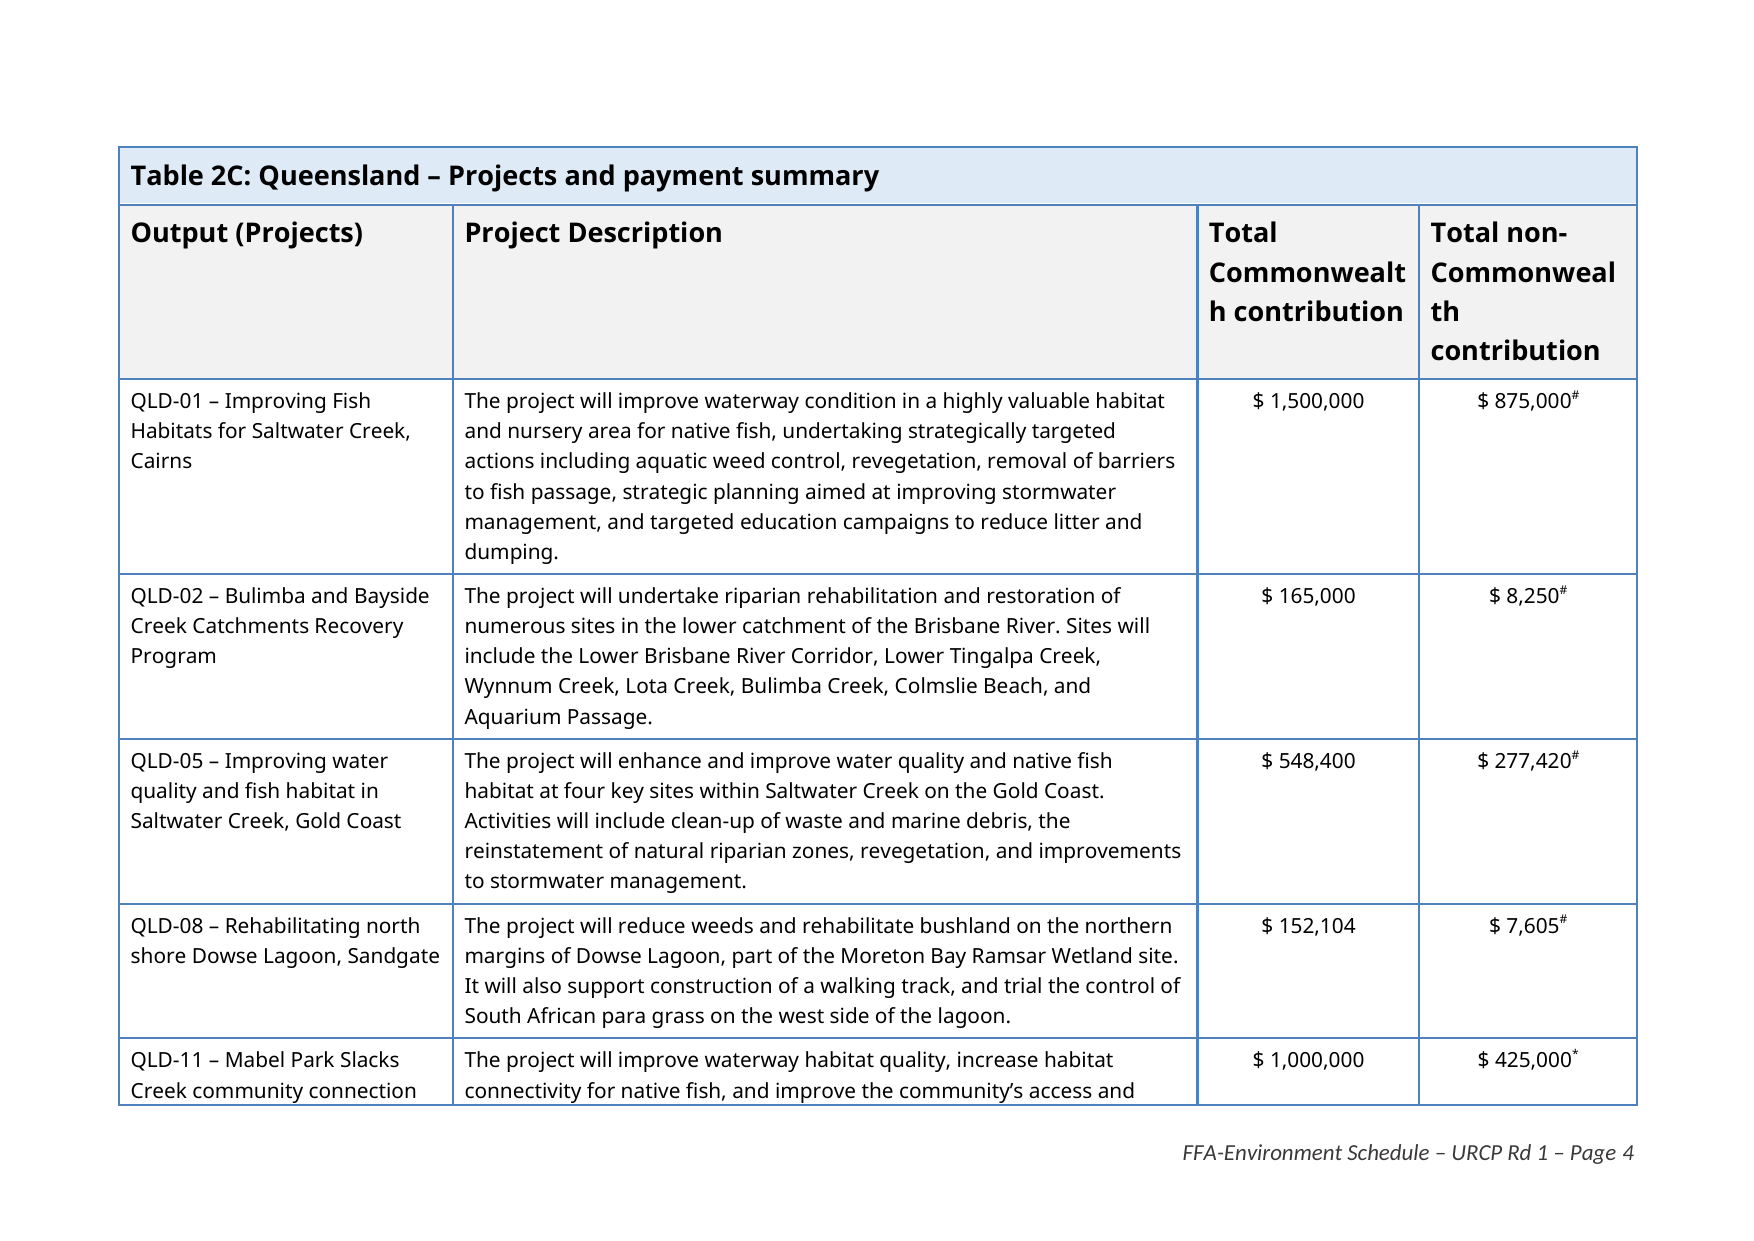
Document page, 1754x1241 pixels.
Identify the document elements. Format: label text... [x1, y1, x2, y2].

table_cell $ 1,500,000 [1199, 380, 1418, 573]
table_cell Output (Projects) [120, 206, 452, 378]
table_cell QLD-05 – Improving water quality and fish habitat in Saltwater Creek, Gold Coast [120, 740, 452, 903]
table_cell $ 8,250# [1420, 575, 1636, 738]
table_cell The project will improve waterway condition in a highly valuable habitat and nursery area for native fish, undertaking strategically targeted actions including aquatic weed control, revegetation, removal of barriers to fish passage, strategic planning aimed at improving stormwater management, and targeted education campaigns to reduce litter and dumping. [454, 380, 1196, 573]
table_cell $ 165,000 [1199, 575, 1418, 738]
table_cell $ 1,000,000 [1199, 1039, 1418, 1104]
table_cell $ 7,605# [1420, 905, 1636, 1037]
table_cell QLD-08 – Rehabilitating north shore Dowse Lagoon, Sandgate [120, 905, 452, 1037]
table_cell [120, 1039, 452, 1104]
table_cell $ 875,000# [1420, 380, 1636, 573]
table_cell Total non-Commonwealth contribution [1420, 206, 1636, 378]
table_cell Total Commonwealth contribution [1199, 206, 1418, 378]
table_header Table 2C: Queensland – Projects and payment summary [120, 148, 1636, 203]
table_cell QLD-01 – Improving Fish Habitats for Saltwater Creek, Cairns [120, 380, 452, 573]
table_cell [454, 1039, 1196, 1104]
table_cell $ 548,400 [1199, 740, 1418, 903]
table_cell $ 277,420# [1420, 740, 1636, 903]
table_cell The project will reduce weeds and rehabilitate bushland on the northern margins of Dowse Lagoon, part of the Moreton Bay Ramsar Wetland site. It will also support construction of a walking track, and trial the control of South African para grass on the west side of the lagoon. [454, 905, 1196, 1037]
table_cell The project will enhance and improve water quality and native fish habitat at four key sites within Saltwater Creek on the Gold Coast. Activities will include clean-up of waste and marine debris, the reinstatement of natural riparian zones, revegetation, and improvements to stormwater management. [454, 740, 1196, 903]
table_cell $ 425,000* [1420, 1039, 1636, 1104]
table_cell $ 152,104 [1199, 905, 1418, 1037]
table_cell Project Description [454, 206, 1196, 378]
table_cell QLD-02 – Bulimba and Bayside Creek Catchments Recovery Program [120, 575, 452, 738]
table_cell The project will undertake riparian rehabilitation and restoration of numerous sites in the lower catchment of the Brisbane River. Sites will include the Lower Brisbane River Corridor, Lower Tingalpa Creek, Wynnum Creek, Lota Creek, Bulimba Creek, Colmslie Beach, and Aquarium Passage. [454, 575, 1196, 738]
